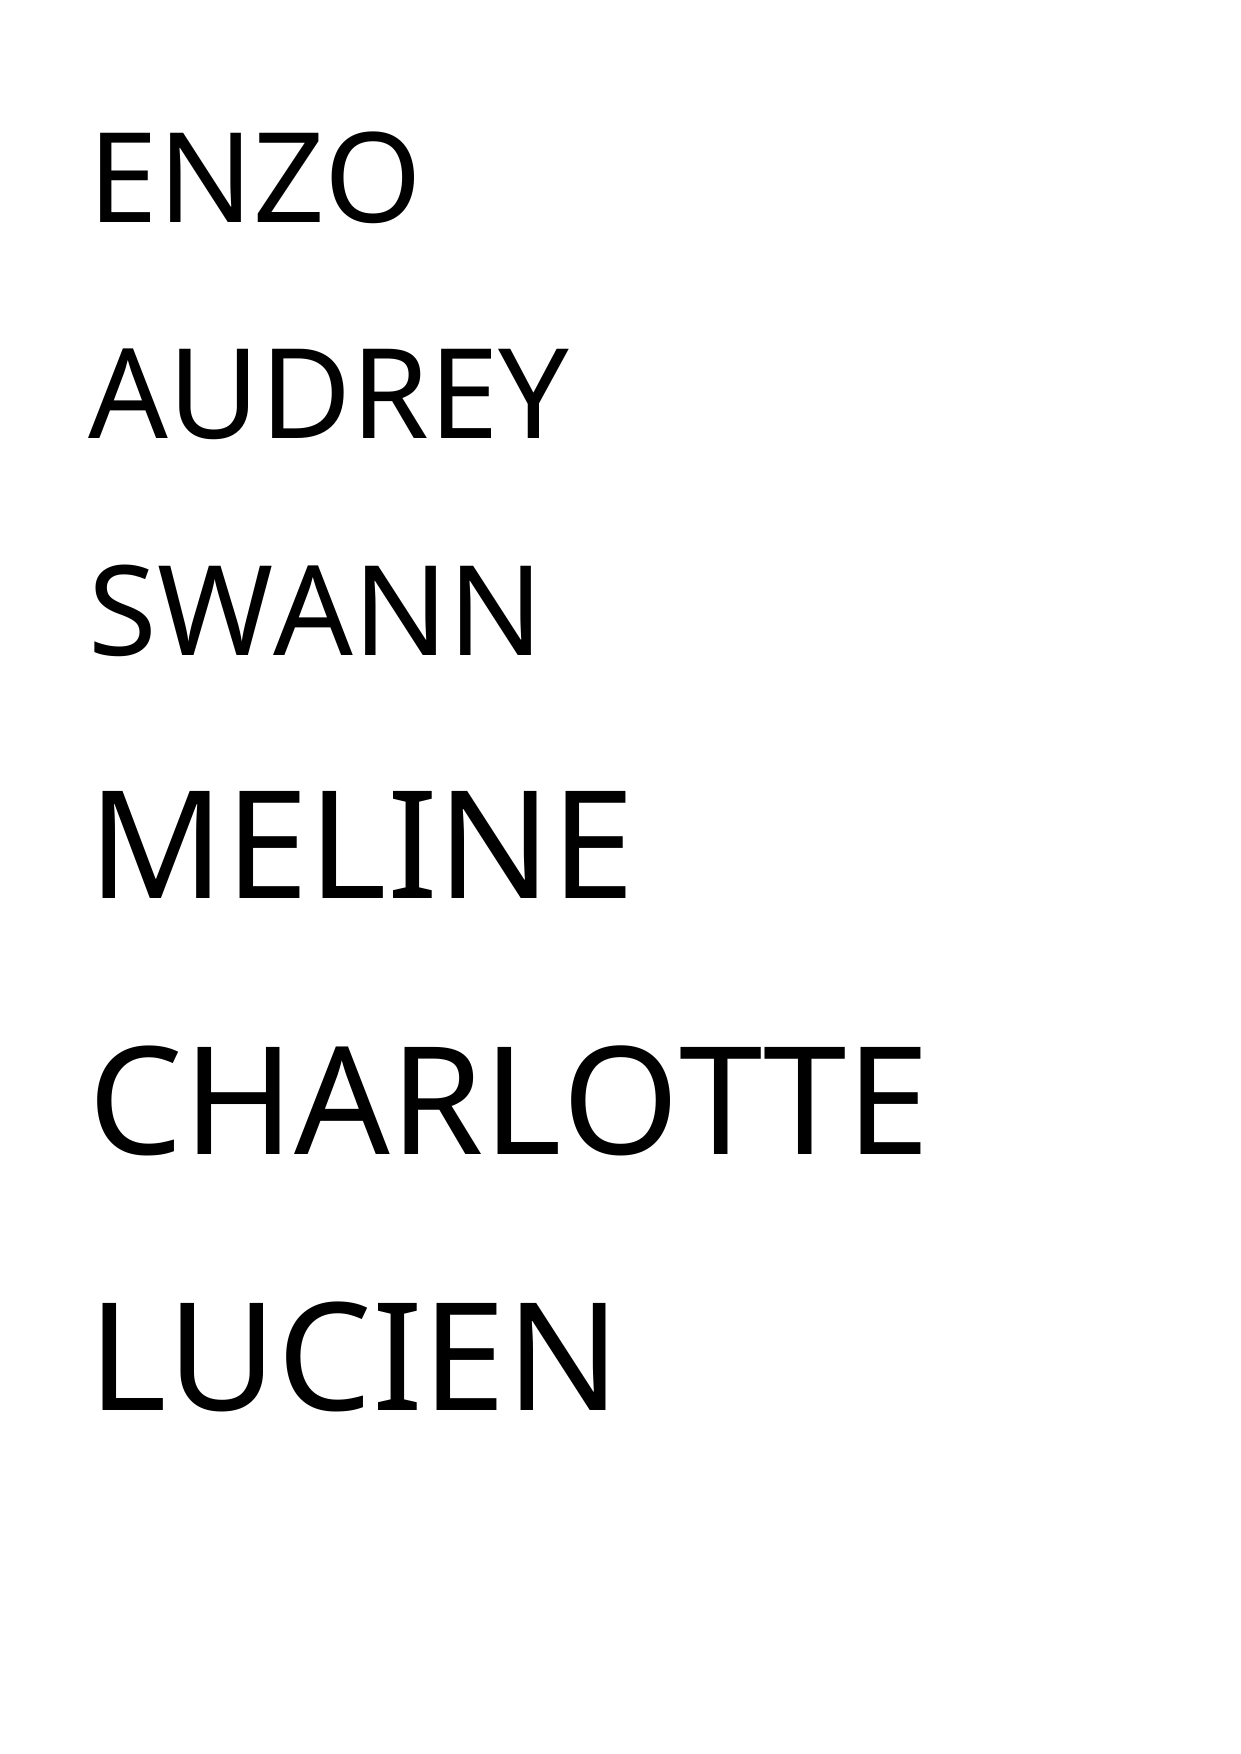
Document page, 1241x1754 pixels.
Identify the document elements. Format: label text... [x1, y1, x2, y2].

text SWANN [89, 522, 1152, 692]
text CHARLOTTE [89, 994, 1152, 1199]
text AUDREY [89, 305, 1152, 476]
text ENZO [89, 89, 1152, 259]
text LUCIEN [89, 1250, 1152, 1454]
text MELINE [89, 739, 1152, 943]
